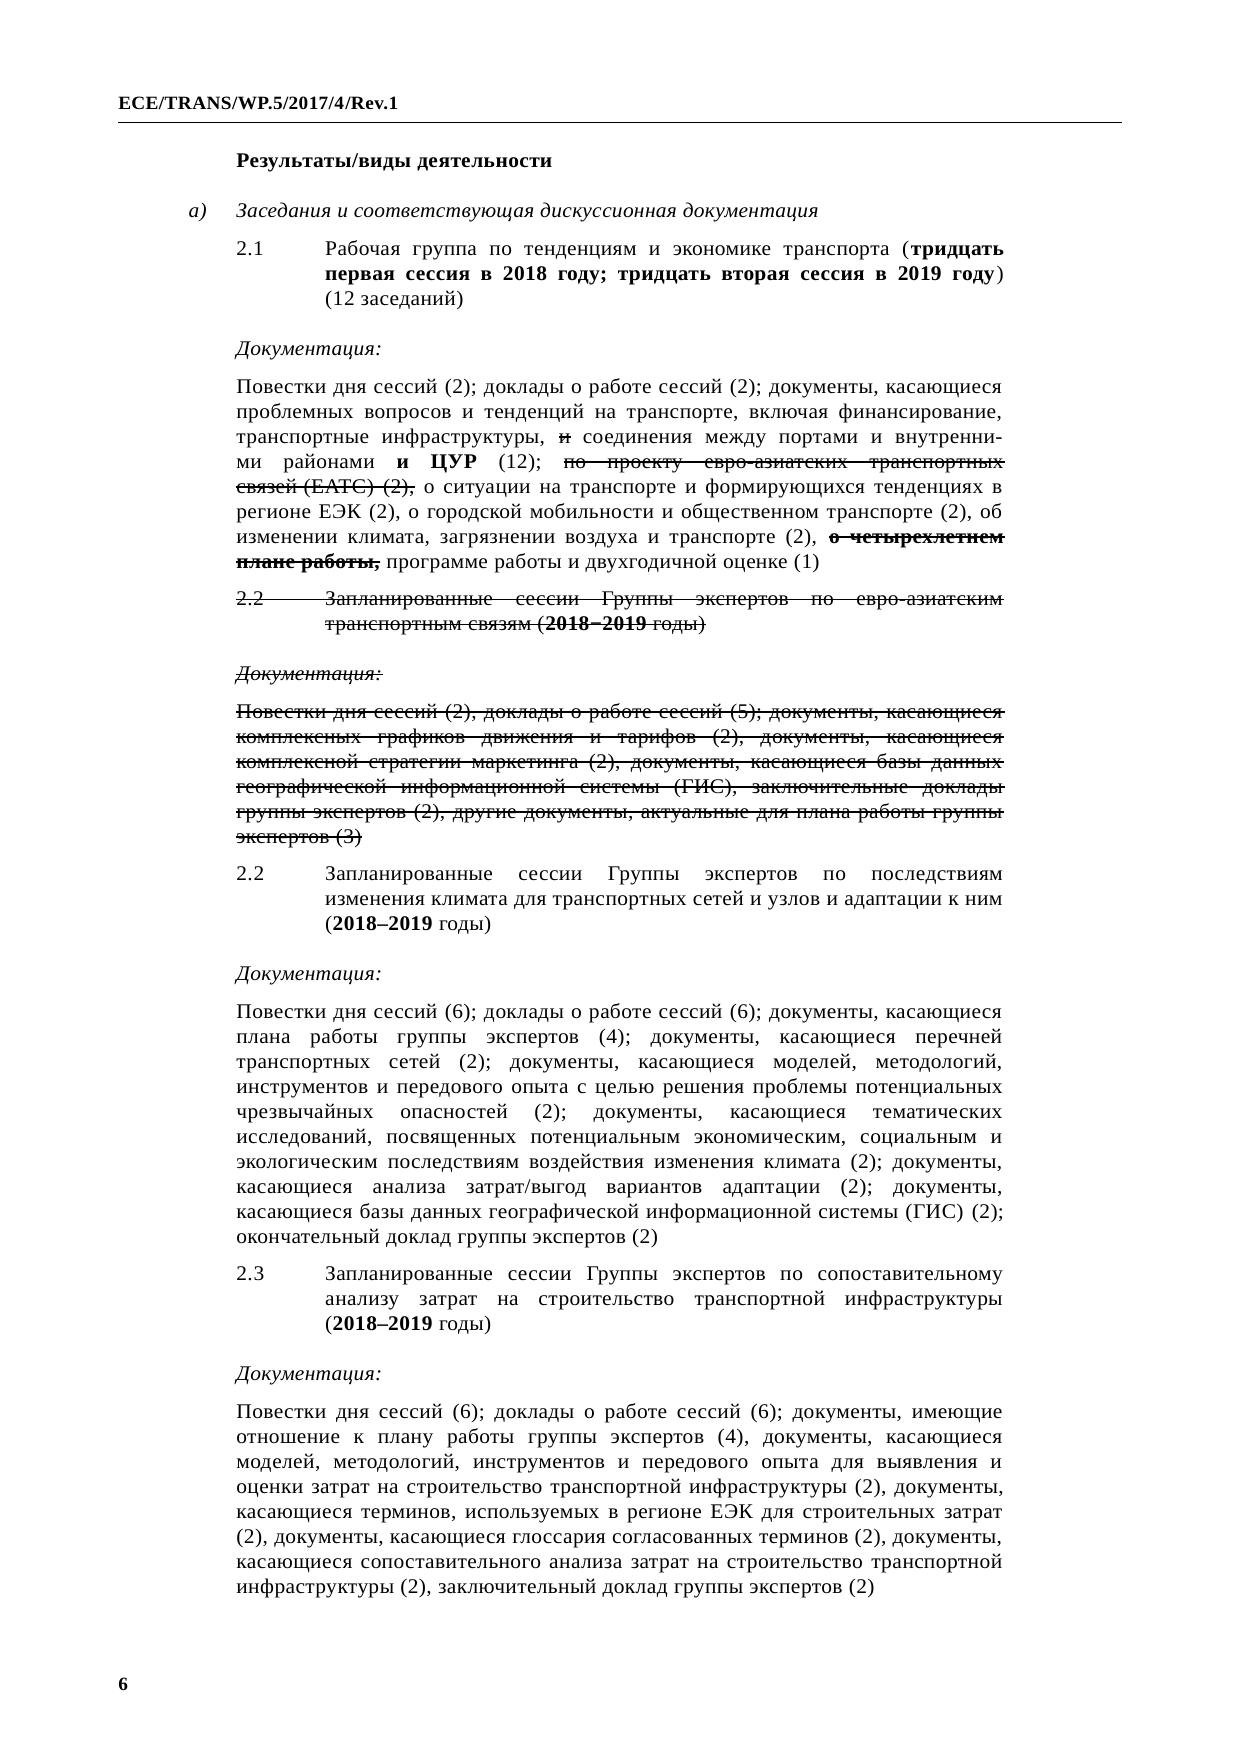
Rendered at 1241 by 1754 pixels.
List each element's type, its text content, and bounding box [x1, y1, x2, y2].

text Документация: [118, 335, 1004, 360]
text 2.1 Рабочая группа по тенденциям и экономике транспорта (тридцать первая сессия в 2018 году; тридцать вторая сессия в 2019 году) (12 заседаний) [236, 235, 1004, 310]
text 2.2 Запланированные сессии Группы экспертов по евро-азиатским транспортным связям (2018−2019 годы) [236, 585, 1004, 599]
text 2.2 Запланированные сессии Группы экспертов по евро-азиатским транспортным связям (2018−2019 годы) [236, 600, 1004, 635]
text Документация: [118, 960, 1004, 985]
text Повестки дня сессий (2); доклады о работе сессий (2); документы, касающиеся проблемных вопросов и тенденций на транспорте, включая финансирование, транспортные инфраструктуры, и соединения между портами и внутренни- ми районами и ЦУР (12); по проекту евро-азиатских транспортных связей (ЕАТС) (2), о ситуации на транспорте и формирующихся тенденциях в регионе ЕЭК (2), о городской мобильности и общественном транспорте (2), об изменении климата, загрязнении воздуха и транспорте (2), о четырехлетнем плане работы, программе работы и двухгодичной оценке (1) [236, 373, 1004, 573]
text Повестки дня сессий (6); доклады о работе сессий (6); документы, имеющие отношение к плану работы группы экспертов (4), документы, касающиеся моделей, методологий, инструментов и передового опыта для выявления и оценки затрат на строительство транспортной инфраструктуры (2), документы, касающиеся терминов, используемых в регионе ЕЭК для строительных затрат (2), документы, касающиеся глоссария согласованных терминов (2), документы, касающиеся сопоставительного анализа затрат на строительство транспортной инфраструктуры (2), заключительный доклад группы экспертов (2) [236, 1398, 1004, 1598]
text Повестки дня сессий (2), доклады о работе сессий (5); документы, касающиеся комплексных графиков движения и тарифов (2), документы, касающиеся комплексной стратегии маркетинга (2), документы, касающиеся базы данных географической информационной системы (ГИС), заключительные доклады группы экспертов (2), другие документы, актуальные для плана работы группы экспертов (3) [236, 813, 1004, 848]
text а) Заседания и соответствующая дискуссионная документация [118, 198, 1004, 223]
text Документация: [118, 1360, 1004, 1385]
text Документация: [118, 660, 1004, 685]
text 2.2 Запланированные сессии Группы экспертов по последствиям изменения климата для транспортных сетей и узлов и адаптации к ним (2018–2019 годы) [236, 860, 1004, 935]
text 2.3 Запланированные сессии Группы экспертов по сопоставительному анализу затрат на строительство транспортной инфраструктуры (2018–2019 годы) [236, 1260, 1004, 1335]
text Результаты/виды деятельности [118, 148, 1004, 173]
text Повестки дня сессий (6); доклады о работе сессий (6); документы, касающиеся плана работы группы экспертов (4); документы, касающиеся перечней транспортных сетей (2); документы, касающиеся моделей, методологий, инструментов и передового опыта с целью решения проблемы потенциальных чрезвычайных опасностей (2); документы, касающиеся тематических исследований, посвященных потенциальным экономическим, социальным и экологическим последствиям воздействия изменения климата (2); документы, касающиеся анализа затрат/выгод вариантов адаптации (2); документы, касающиеся базы данных географической информационной системы (ГИС) (2); окончательный доклад группы экспертов (2) [236, 998, 1004, 1248]
